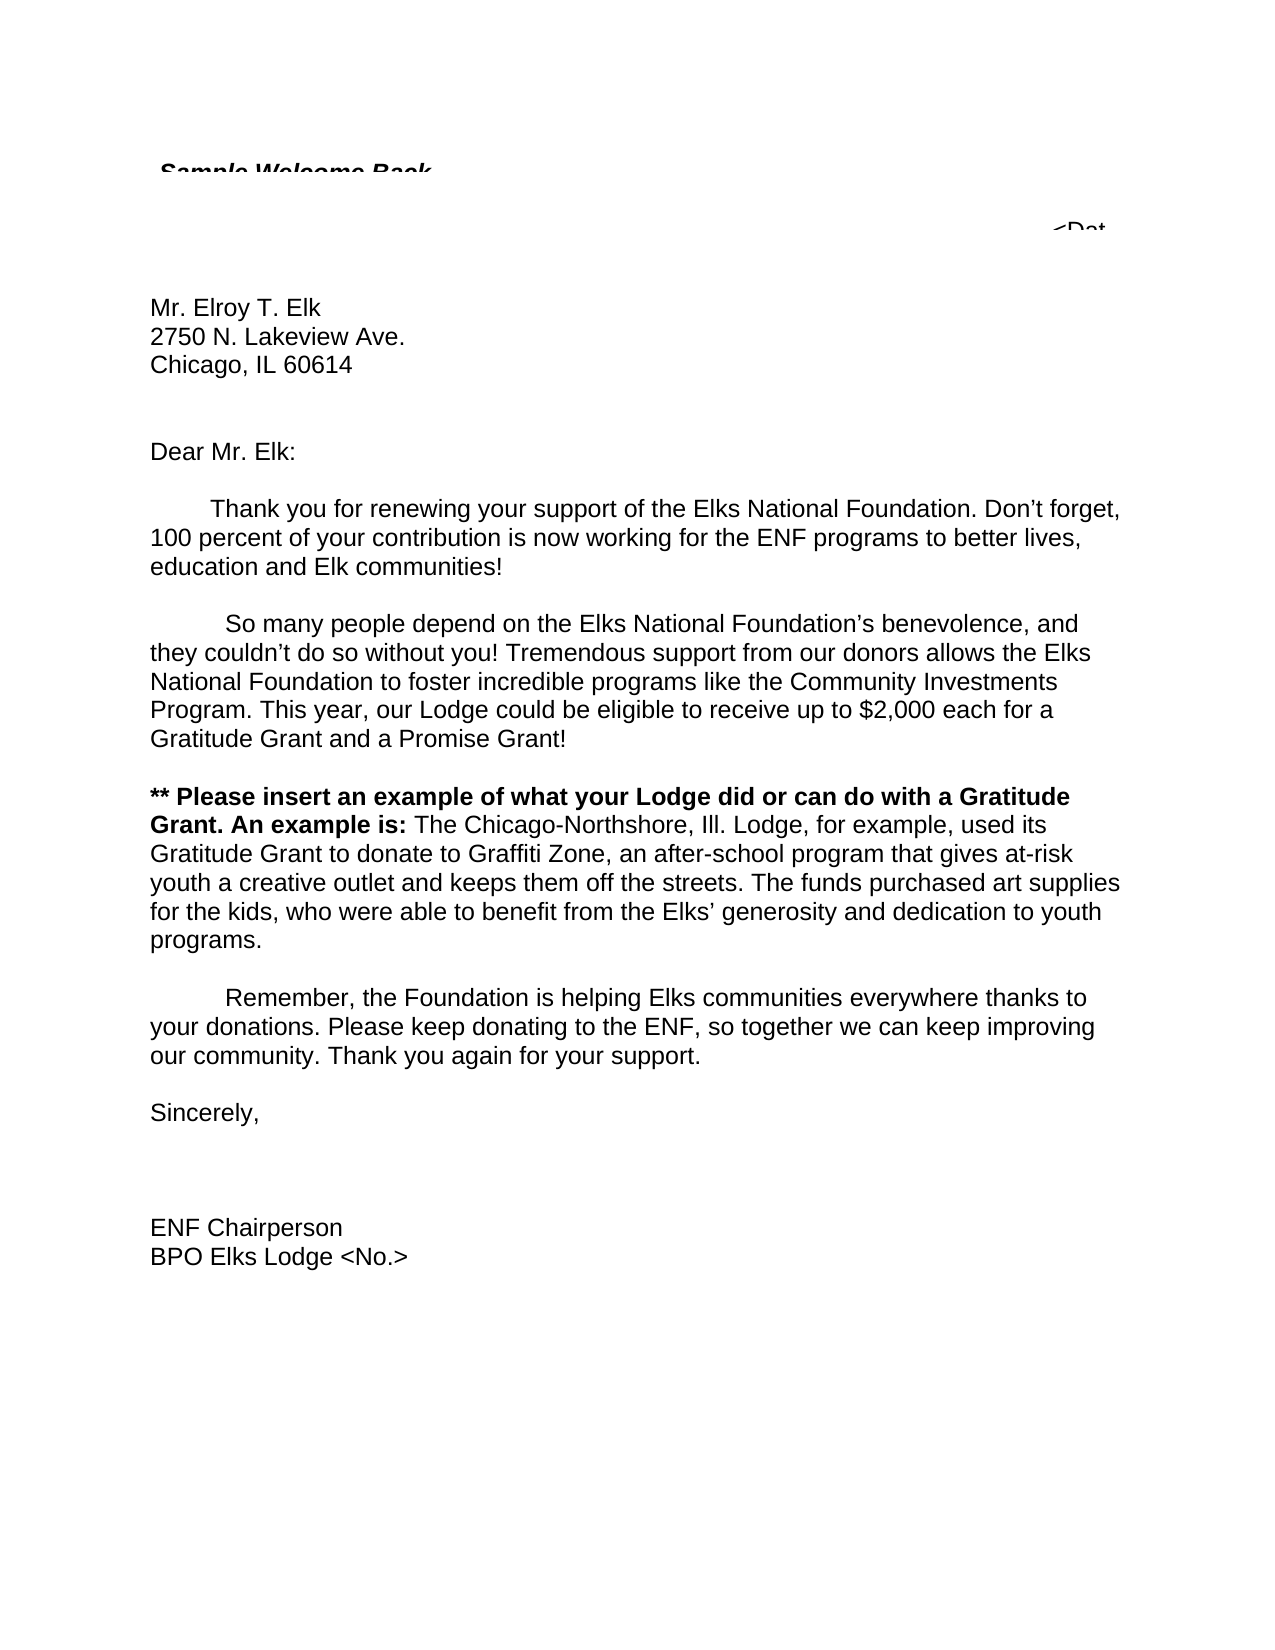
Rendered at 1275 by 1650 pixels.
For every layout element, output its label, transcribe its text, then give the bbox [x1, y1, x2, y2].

text ENF Chairperson [150, 1213, 1137, 1242]
text Dear Mr. Elk: [150, 437, 1137, 465]
text So many people depend on the Elks National Foundation’s benevolence, and they couldn’t do so without you! Tremendous support from our donors allows the Elks National Foundation to foster incredible programs like the Community Investments Program. This year, our Lodge could be eligible to receive up to $2,000 each for a Gratitude Grant and a Promise Grant! [150, 609, 1094, 753]
text Remember, the Foundation is helping Elks communities everywhere thanks to your donations. Please keep donating to the ENF, so together we can keep improving our community. Thank you again for your support. [150, 983, 1118, 1069]
text 2750 N. Lakeview Ave. Chicago, IL 60614 [150, 322, 502, 379]
text ** Please insert an example of what your Lodge did or can do with a Gratitude Grant. An example is: The Chicago-Northshore, Ill. Lodge, for example, used its Gratitude Grant to donate to Graffiti Zone, an after-school program that gives at-risk youth a creative outlet and keeps them off the streets. The funds purchased art supplies for the kids, who were able to benefit from the Elks’ generosity and dedication to youth programs. [150, 782, 1133, 954]
text BPO Elks Lodge <No.> [150, 1242, 1137, 1271]
text Thank you for renewing your support of the Elks National Foundation. Don’t forget, 100 percent of your contribution is now working for the ENF programs to better lives, education and Elk communities! [150, 494, 1137, 580]
text Sincerely, [150, 1098, 1137, 1127]
text Mr. Elroy T. Elk [150, 293, 1137, 322]
